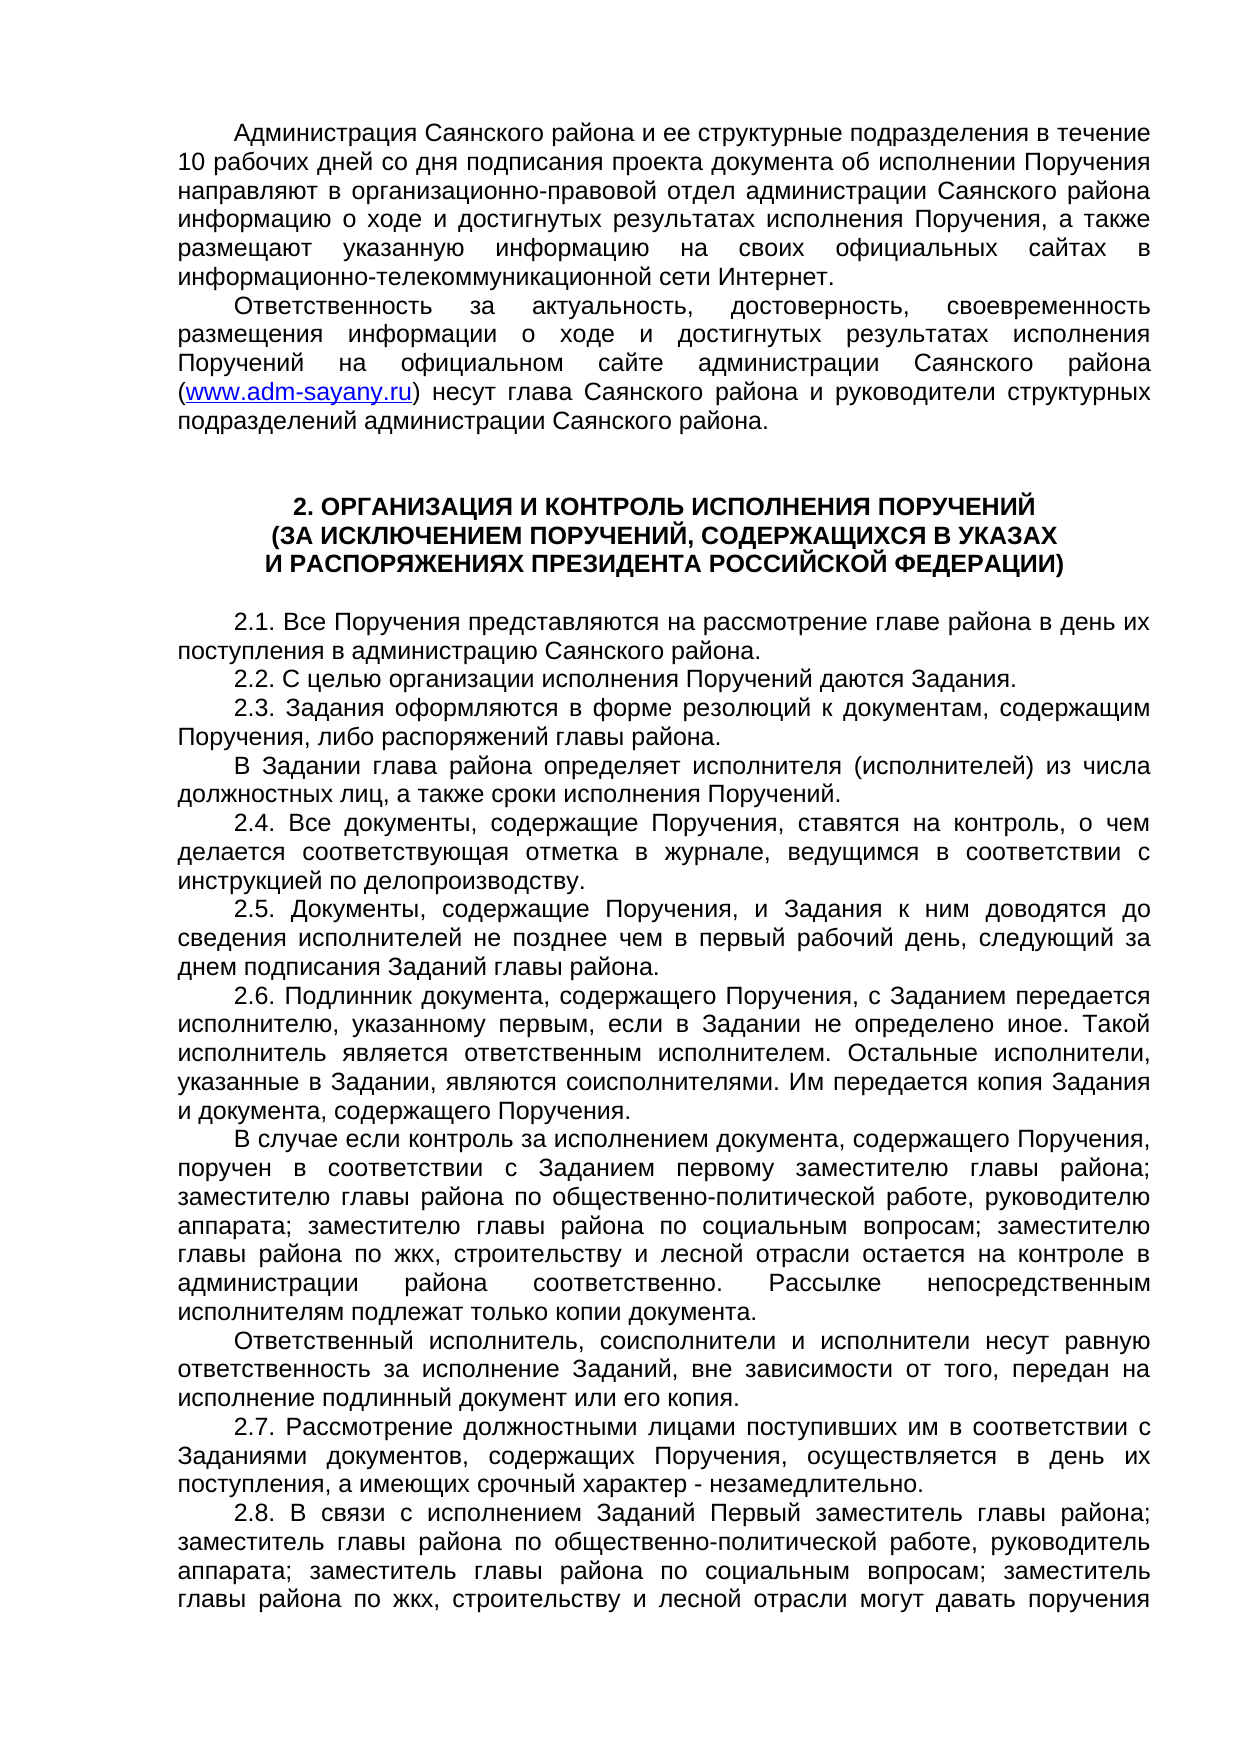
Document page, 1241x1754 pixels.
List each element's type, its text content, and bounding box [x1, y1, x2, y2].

text Ответственный исполнитель, соисполнители и исполнители несут равную ответственность за исполнение Заданий, вне зависимости от того, передан на исполнение подлинный документ или его копия. [177, 1326, 1152, 1412]
text 2.7. Рассмотрение должностными лицами поступивших им в соответствии с Заданиями документов, содержащих Поручения, осуществляется в день их поступления, а имеющих срочный характер - незамедлительно. [177, 1412, 1152, 1498]
text 2. ОРГАНИЗАЦИЯ И КОНТРОЛЬ ИСПОЛНЕНИЯ ПОРУЧЕНИЙ [177, 492, 1152, 521]
text 2.1. Все Поручения представляются на рассмотрение главе района в день их поступления в администрацию Саянского района. [177, 607, 1152, 664]
text (ЗА ИСКЛЮЧЕНИЕМ ПОРУЧЕНИЙ, СОДЕРЖАЩИХСЯ В УКАЗАХ [177, 521, 1152, 549]
text В Задании глава района определяет исполнителя (исполнителей) из числа должностных лиц, а также сроки исполнения Поручений. [177, 751, 1152, 808]
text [177, 1498, 1152, 1613]
text Ответственность за актуальность, достоверность, своевременность размещения информации о ходе и достигнутых результатах исполнения Поручений на официальном сайте администрации Саянского района (www.adm-sayany.ru) несут глава Саянского района и руководители структурных подразделений администрации Саянского района. [177, 291, 1152, 434]
text 2.2. С целью организации исполнения Поручений даются Задания. [177, 664, 1152, 693]
text 2.5. Документы, содержащие Поручения, и Задания к ним доводятся до сведения исполнителей не позднее чем в первый рабочий день, следующий за днем подписания Заданий главы района. [177, 894, 1152, 981]
text 2.6. Подлинник документа, содержащего Поручения, с Заданием передается исполнителю, указанному первым, если в Задании не определено иное. Такой исполнитель является ответственным исполнителем. Остальные исполнители, указанные в Задании, являются соисполнителями. Им передается копия Задания и документа, содержащего Поручения. [177, 981, 1152, 1124]
text 2.4. Все документы, содержащие Поручения, ставятся на контроль, о чем делается соответствующая отметка в журнале, ведущимся в соответствии с инструкцией по делопроизводству. [177, 808, 1152, 894]
text Администрация Саянского района и ее структурные подразделения в течение 10 рабочих дней со дня подписания проекта документа об исполнении Поручения направляют в организационно-правовой отдел администрации Саянского района информацию о ходе и достигнутых результатах исполнения Поручения, а также размещают указанную информацию на своих официальных сайтах в информационно-телекоммуникационной сети Интернет. [177, 118, 1152, 291]
text И РАСПОРЯЖЕНИЯХ ПРЕЗИДЕНТА РОССИЙСКОЙ ФЕДЕРАЦИИ) [177, 549, 1152, 578]
text В случае если контроль за исполнением документа, содержащего Поручения, поручен в соответствии с Заданием первому заместителю главы района; заместителю главы района по общественно-политической работе, руководителю аппарата; заместителю главы района по социальным вопросам; заместителю главы района по жкх, строительству и лесной отрасли остается на контроле в администрации района соответственно. Рассылке непосредственным исполнителям подлежат только копии документа. [177, 1124, 1152, 1326]
text 2.3. Задания оформляются в форме резолюций к документам, содержащим Поручения, либо распоряжений главы района. [177, 693, 1152, 751]
